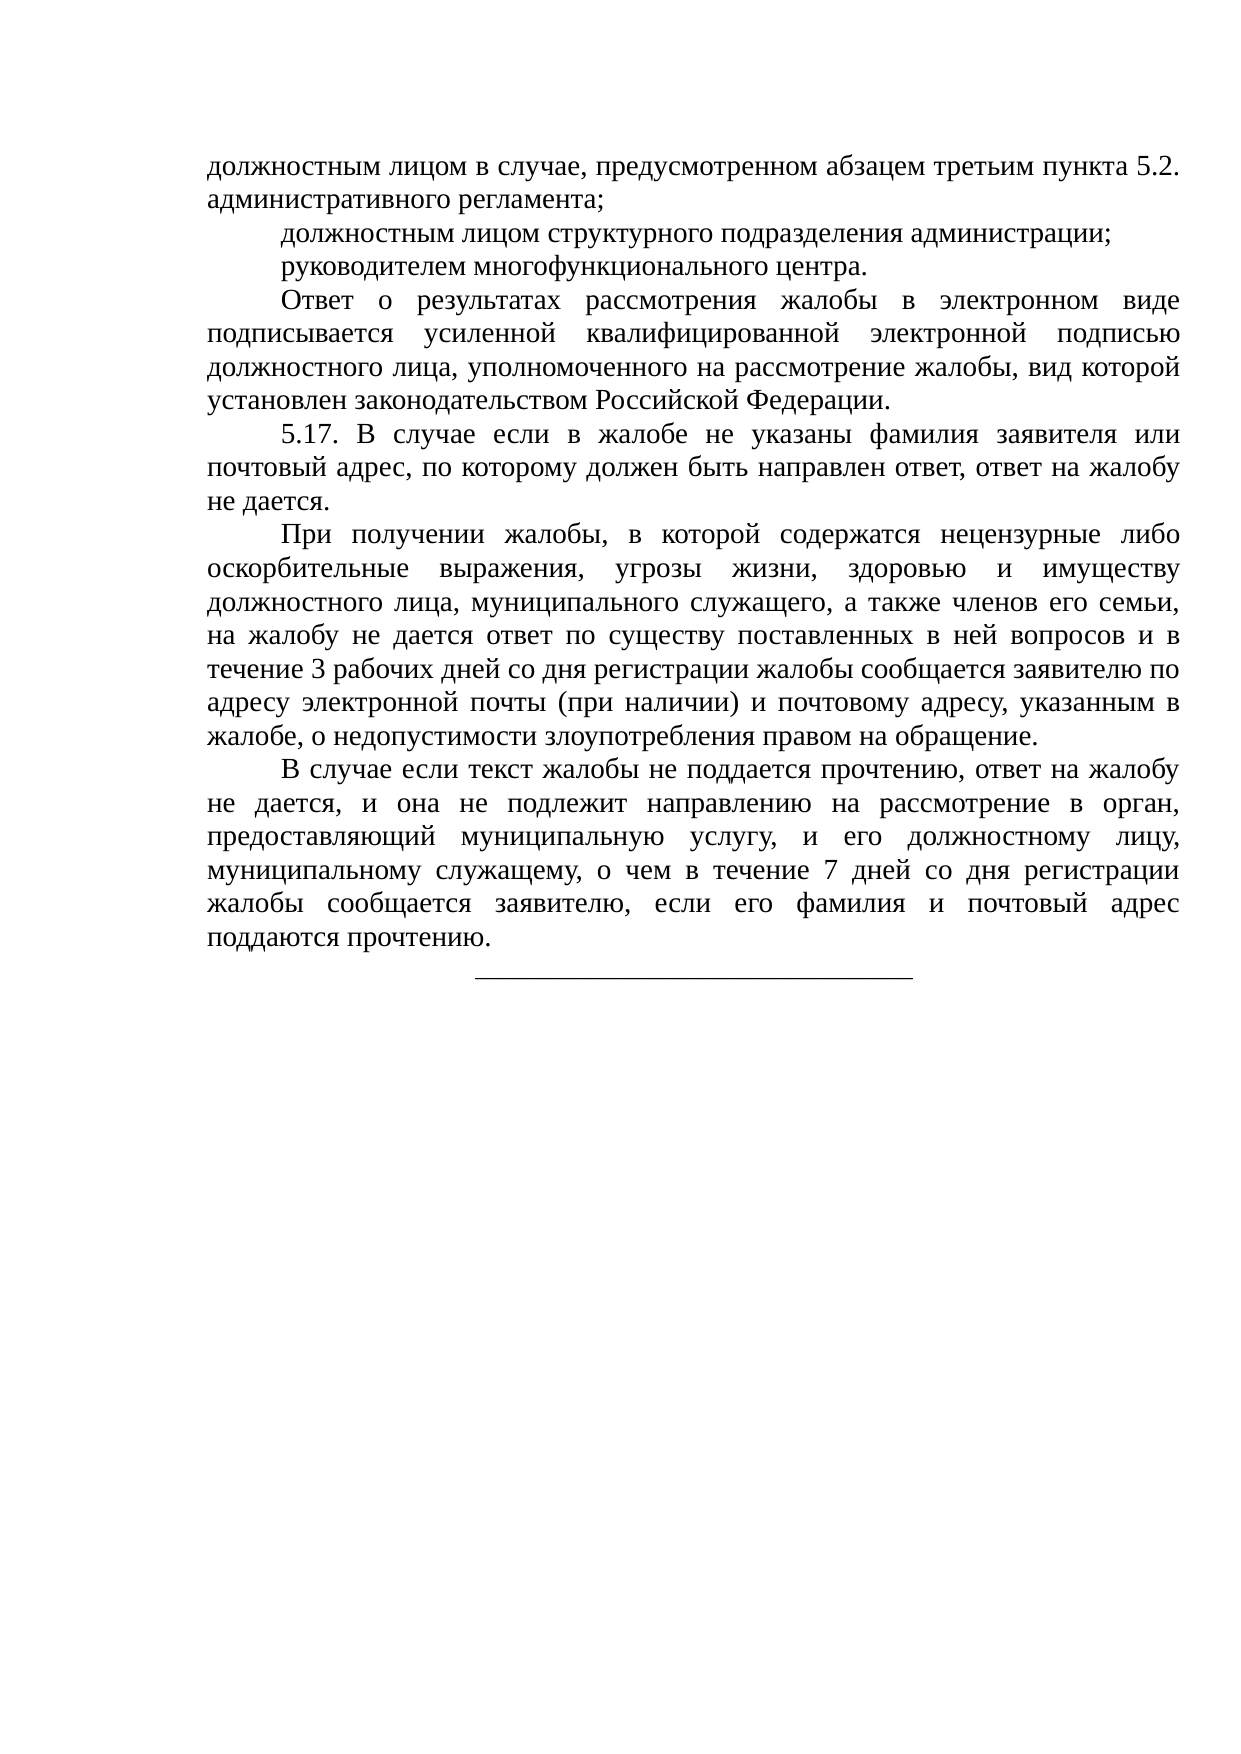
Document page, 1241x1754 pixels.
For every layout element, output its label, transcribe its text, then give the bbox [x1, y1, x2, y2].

text руководителем многофункционального центра. [207, 248, 1181, 282]
text В случае если текст жалобы не поддается прочтению, ответ на жалобу не дается, и она не подлежит направлению на рассмотрение в орган, предоставляющий муниципальную услугу, и его должностному лицу, муниципальному служащему, о чем в течение 7 дней со дня регистрации жалобы сообщается заявителю, если его фамилия и почтовый адрес поддаются прочтению. [207, 751, 1181, 953]
text должностным лицом структурного подразделения администрации; [207, 215, 1181, 248]
text ___________________________________ [207, 953, 1181, 981]
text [207, 148, 1181, 215]
text 5.17. В случае если в жалобе не указаны фамилия заявителя или почтовый адрес, по которому должен быть направлен ответ, ответ на жалобу не дается. [207, 416, 1181, 517]
text Ответ о результатах рассмотрения жалобы в электронном виде подписывается усиленной квалифицированной электронной подписью должностного лица, уполномоченного на рассмотрение жалобы, вид которой установлен законодательством Российской Федерации. [207, 282, 1181, 416]
text При получении жалобы, в которой содержатся нецензурные либо оскорбительные выражения, угрозы жизни, здоровью и имуществу должностного лица, муниципального служащего, а также членов его семьи, на жалобу не дается ответ по существу поставленных в ней вопросов и в течение 3 рабочих дней со дня регистрации жалобы сообщается заявителю по адресу электронной почты (при наличии) и почтовому адресу, указанным в жалобе, о недопустимости злоупотребления правом на обращение. [207, 517, 1181, 751]
